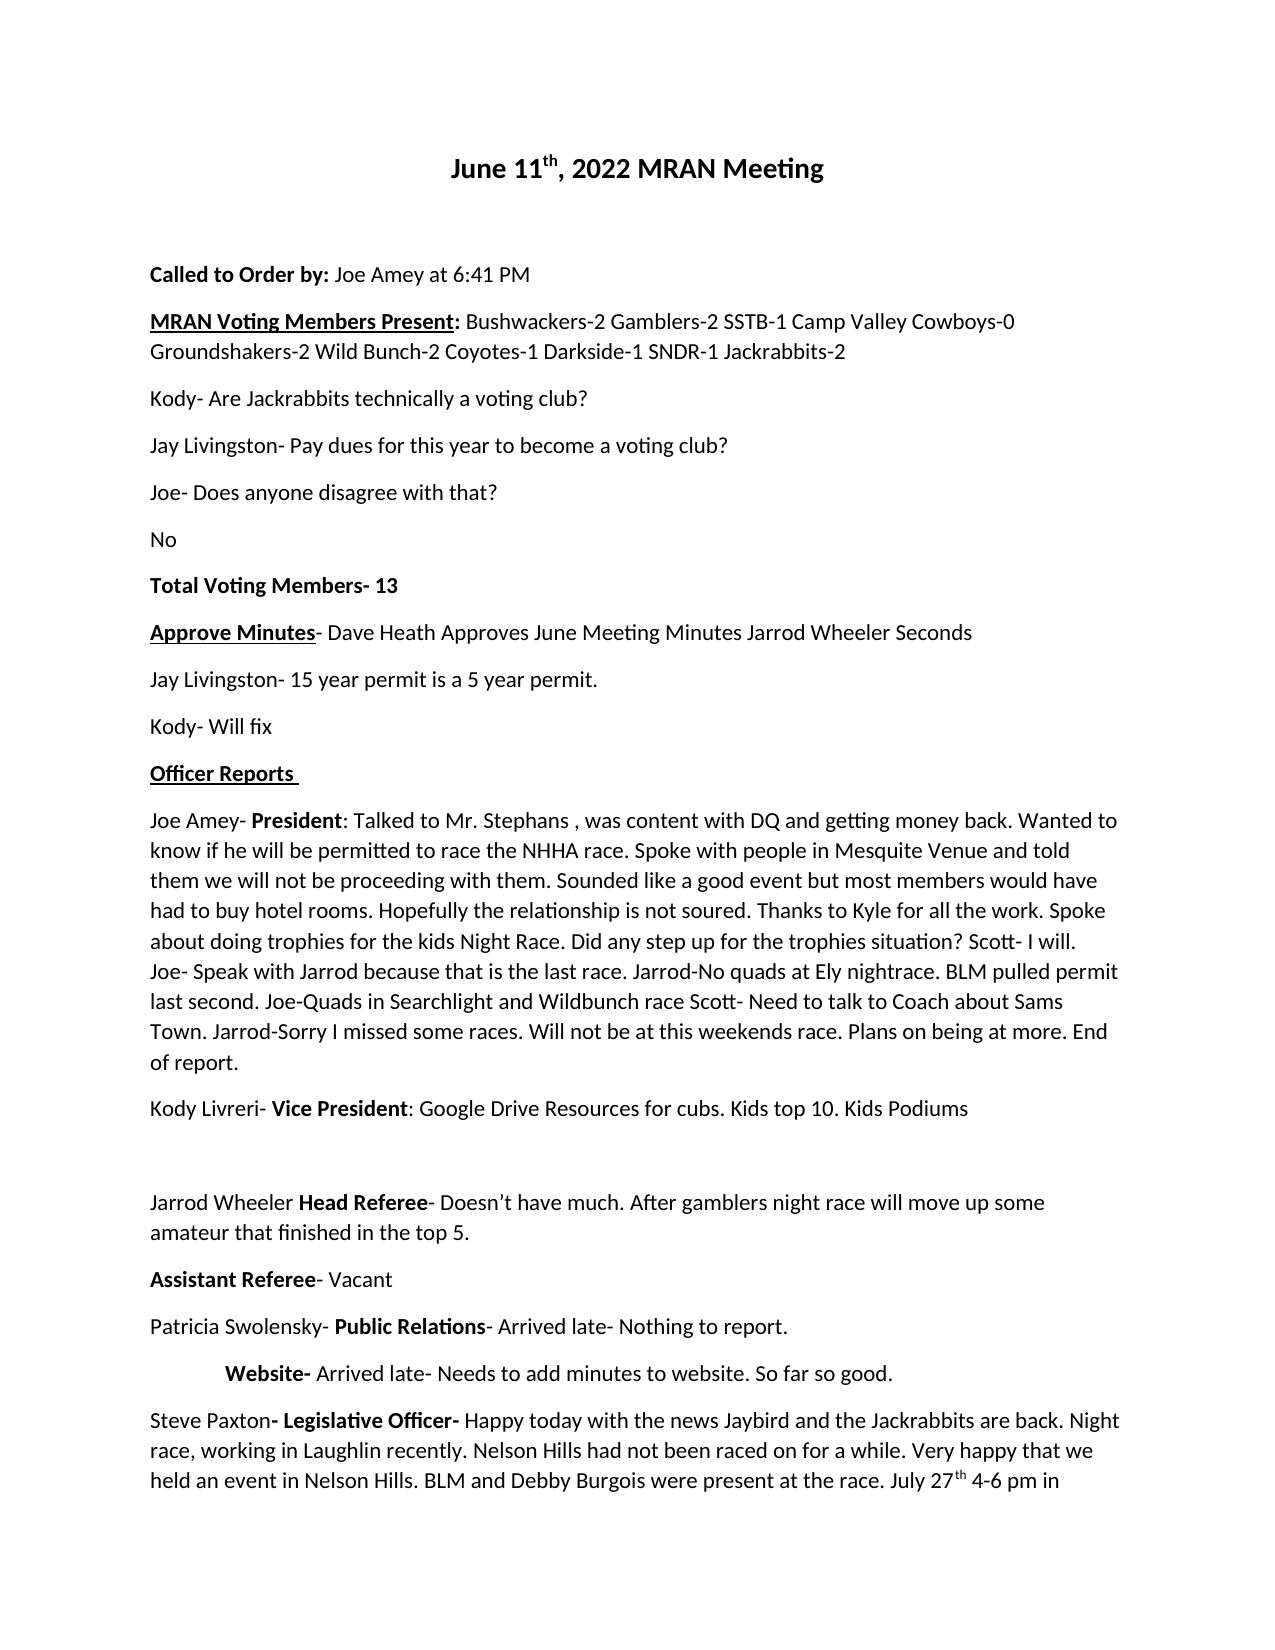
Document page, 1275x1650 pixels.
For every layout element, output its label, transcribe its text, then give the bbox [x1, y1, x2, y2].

text Joe- Does anyone disagree with that? [150, 478, 1125, 506]
text Called to Order by: Joe Amey at 6:41 PM [150, 260, 1125, 288]
text June 11th, 2022 MRAN Meeting [150, 150, 1125, 186]
text MRAN Voting Members Present: Bushwackers-2 Gamblers-2 SSTB-1 Camp Valley Cowboys-0 Groundshakers-2 Wild Bunch-2 Coyotes-1 Darkside-1 SNDR-1 Jackrabbits-2 [150, 307, 1125, 365]
text Website- Arrived late- Needs to add minutes to website. So far so good. [150, 1359, 1125, 1387]
text Joe Amey- President: Talked to Mr. Stephans , was content with DQ and getting money back. Wanted to know if he will be permitted to race the NHHA race. Spoke with people in Mesquite Venue and told them we will not be proceeding with them. Sounded like a good event but most members would have had to buy hotel rooms. Hopefully the relationship is not soured. Thanks to Kyle for all the work. Spoke about doing trophies for the kids Night Race. Did any step up for the trophies situation? Scott- I will. Joe- Speak with Jarrod because that is the last race. Jarrod-No quads at Ely nightrace. BLM pulled permit last second. Joe-Quads in Searchlight and Wildbunch race Scott- Need to talk to Coach about Sams Town. Jarrod-Sorry I missed some races. Will not be at this weekends race. Plans on being at more. End of report. [150, 806, 1125, 1076]
text Jay Livingston- Pay dues for this year to become a voting club? [150, 431, 1125, 459]
text No [150, 525, 1125, 553]
text Patricia Swolensky- Public Relations- Arrived late- Nothing to report. [150, 1312, 1125, 1340]
text Total Voting Members- 13 [150, 572, 1125, 600]
text Assistant Referee- Vacant [150, 1265, 1125, 1293]
text Jay Livingston- 15 year permit is a 5 year permit. [150, 665, 1125, 693]
text Officer Reports [150, 759, 1125, 787]
text Kody Livreri- Vice President: Google Drive Resources for cubs. Kids top 10. Kids Podiums [150, 1094, 1125, 1123]
text Jarrod Wheeler Head Referee- Doesn’t have much. After gamblers night race will move up some amateur that finished in the top 5. [150, 1188, 1125, 1247]
text Kody- Are Jackrabbits technically a voting club? [150, 384, 1125, 412]
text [150, 1406, 1125, 1494]
text Approve Minutes- Dave Heath Approves June Meeting Minutes Jarrod Wheeler Seconds [150, 618, 1125, 647]
text Kody- Will fix [150, 712, 1125, 740]
